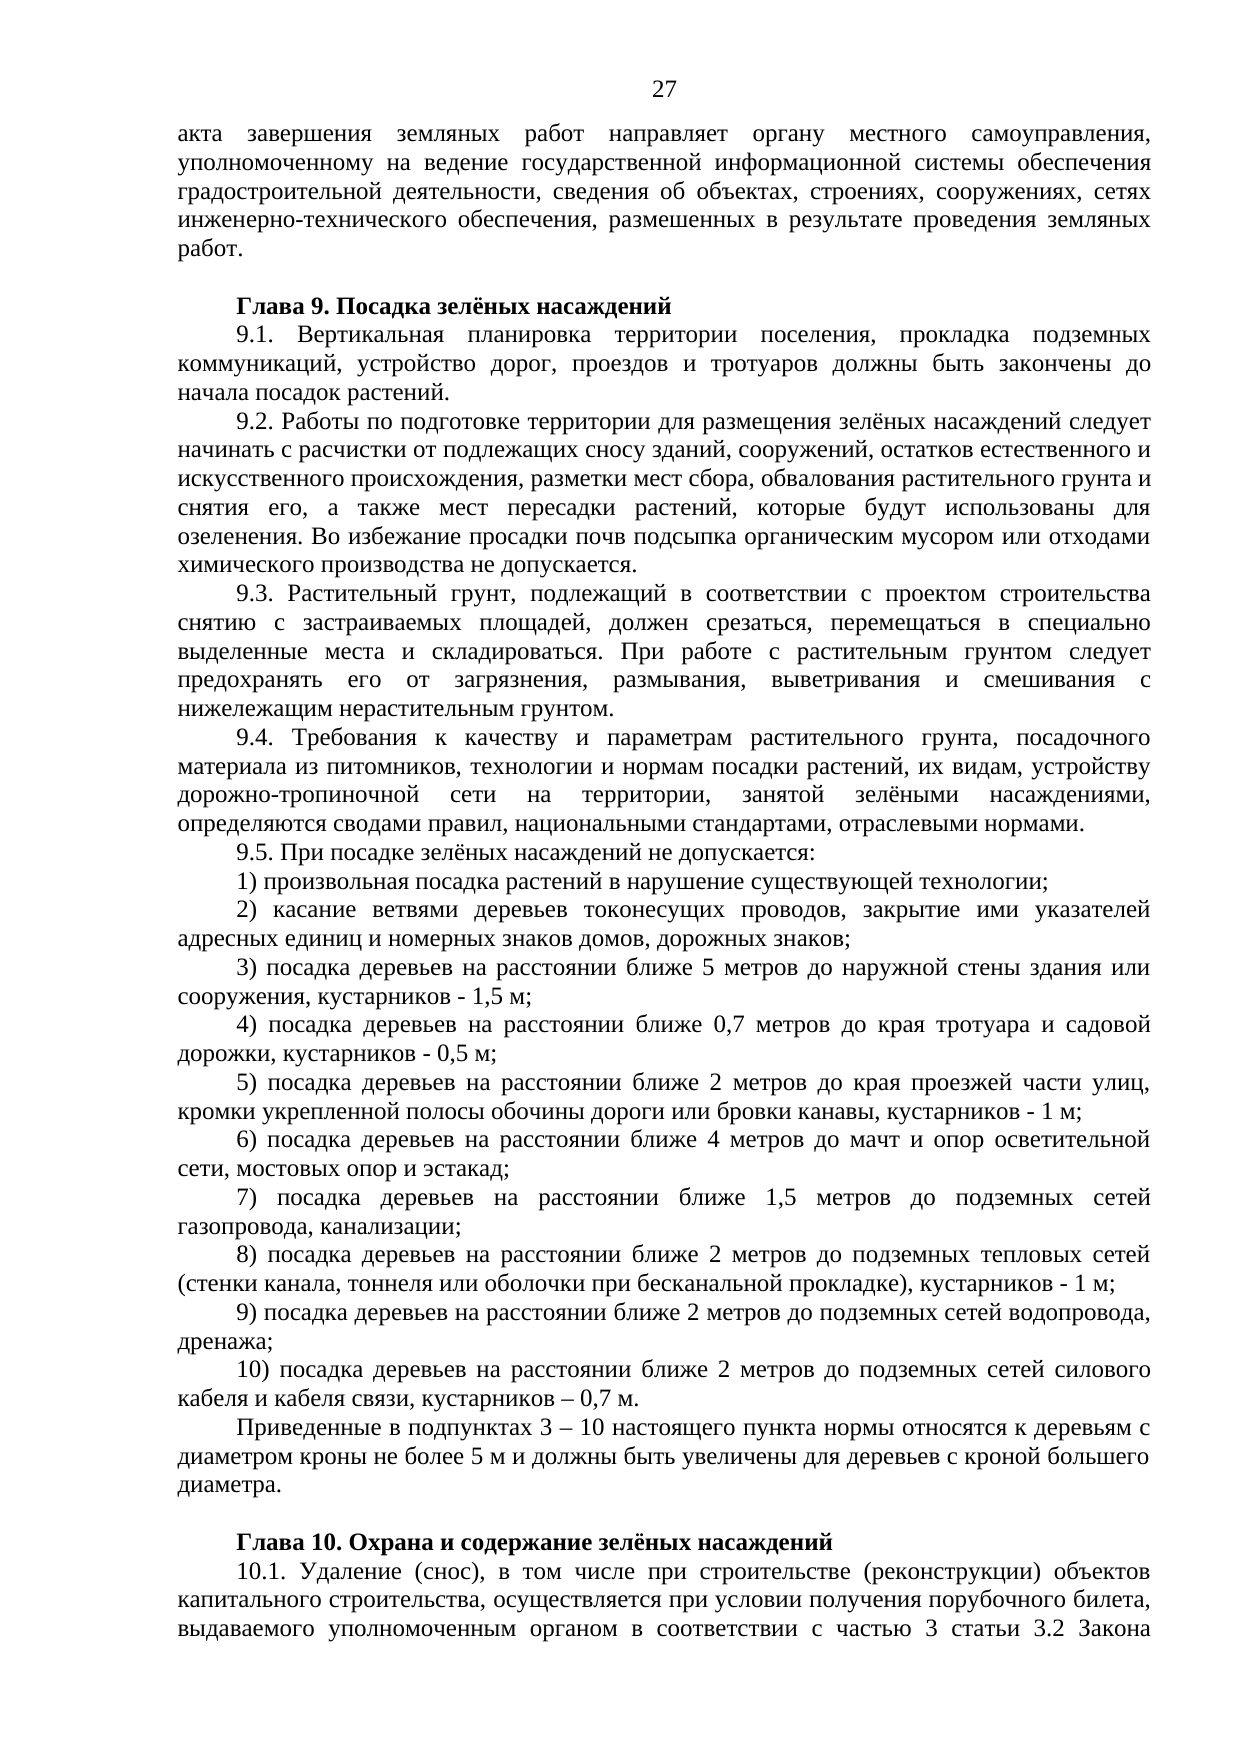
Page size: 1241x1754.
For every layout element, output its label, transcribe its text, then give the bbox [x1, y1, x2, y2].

text 9.5. При посадке зелёных насаждений не допускается: [177, 837, 1152, 866]
text 4) посадка деревьев на расстоянии ближе 0,7 метров до края тротуара и садовой дорожки, кустарников - 0,5 м; [177, 1009, 1152, 1067]
text 9.3. Растительный грунт, подлежащий в соответствии с проектом строительства снятию с застраиваемых площадей, должен срезаться, перемещаться в специально выделенные места и складироваться. При работе с растительным грунтом следует предохранять его от загрязнения, размывания, выветривания и смешивания с нижележащим нерастительным грунтом. [177, 578, 1152, 722]
text 1) произвольная посадка растений в нарушение существующей технологии; [177, 866, 1152, 894]
text 9.1. Вертикальная планировка территории поселения, прокладка подземных коммуникаций, устройство дорог, проездов и тротуаров должны быть закончены до начала посадок растений. [177, 319, 1152, 406]
text 3) посадка деревьев на расстоянии ближе 5 метров до наружной стены здания или сооружения, кустарников - 1,5 м; [177, 952, 1152, 1009]
text 9.4. Требования к качеству и параметрам растительного грунта, посадочного материала из питомников, технологии и нормам посадки растений, их видам, устройству дорожно-тропиночной сети на территории, занятой зелёными насаждениями, определяются сводами правил, национальными стандартами, отраслевыми нормами. [177, 722, 1152, 837]
text 2) касание ветвями деревьев токонесущих проводов, закрытие ими указателей адресных единиц и номерных знаков домов, дорожных знаков; [177, 894, 1152, 952]
text 5) посадка деревьев на расстоянии ближе 2 метров до края проезжей части улиц, кромки укрепленной полосы обочины дороги или бровки канавы, кустарников - 1 м; [177, 1067, 1152, 1124]
text Глава 10. Охрана и содержание зелёных насаждений [177, 1527, 1152, 1556]
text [177, 1556, 1152, 1642]
text 6) посадка деревьев на расстоянии ближе 4 метров до мачт и опор осветительной сети, мостовых опор и эстакад; [177, 1124, 1152, 1182]
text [177, 118, 1152, 262]
text 9) посадка деревьев на расстоянии ближе 2 метров до подземных сетей водопровода, дренажа; [177, 1297, 1152, 1354]
text Приведенные в подпунктах 3 – 10 настоящего пункта нормы относятся к деревьям с диаметром кроны не более 5 м и должны быть увеличены для деревьев с кроной большего диаметра. [177, 1412, 1152, 1498]
text 9.2. Работы по подготовке территории для размещения зелёных насаждений следует начинать с расчистки от подлежащих сносу зданий, сооружений, остатков естественного и искусственного происхождения, разметки мест сбора, обвалования растительного грунта и снятия его, а также мест пересадки растений, которые будут использованы для озеленения. Во избежание просадки почв подсыпка органическим мусором или отходами химического производства не допускается. [177, 406, 1152, 578]
text 7) посадка деревьев на расстоянии ближе 1,5 метров до подземных сетей газопровода, канализации; [177, 1182, 1152, 1239]
text Глава 9. Посадка зелёных насаждений [177, 291, 1152, 319]
text 8) посадка деревьев на расстоянии ближе 2 метров до подземных тепловых сетей (стенки канала, тоннеля или оболочки при бесканальной прокладке), кустарников - 1 м; [177, 1239, 1152, 1297]
text 10) посадка деревьев на расстоянии ближе 2 метров до подземных сетей силового кабеля и кабеля связи, кустарников – 0,7 м. [177, 1354, 1152, 1412]
